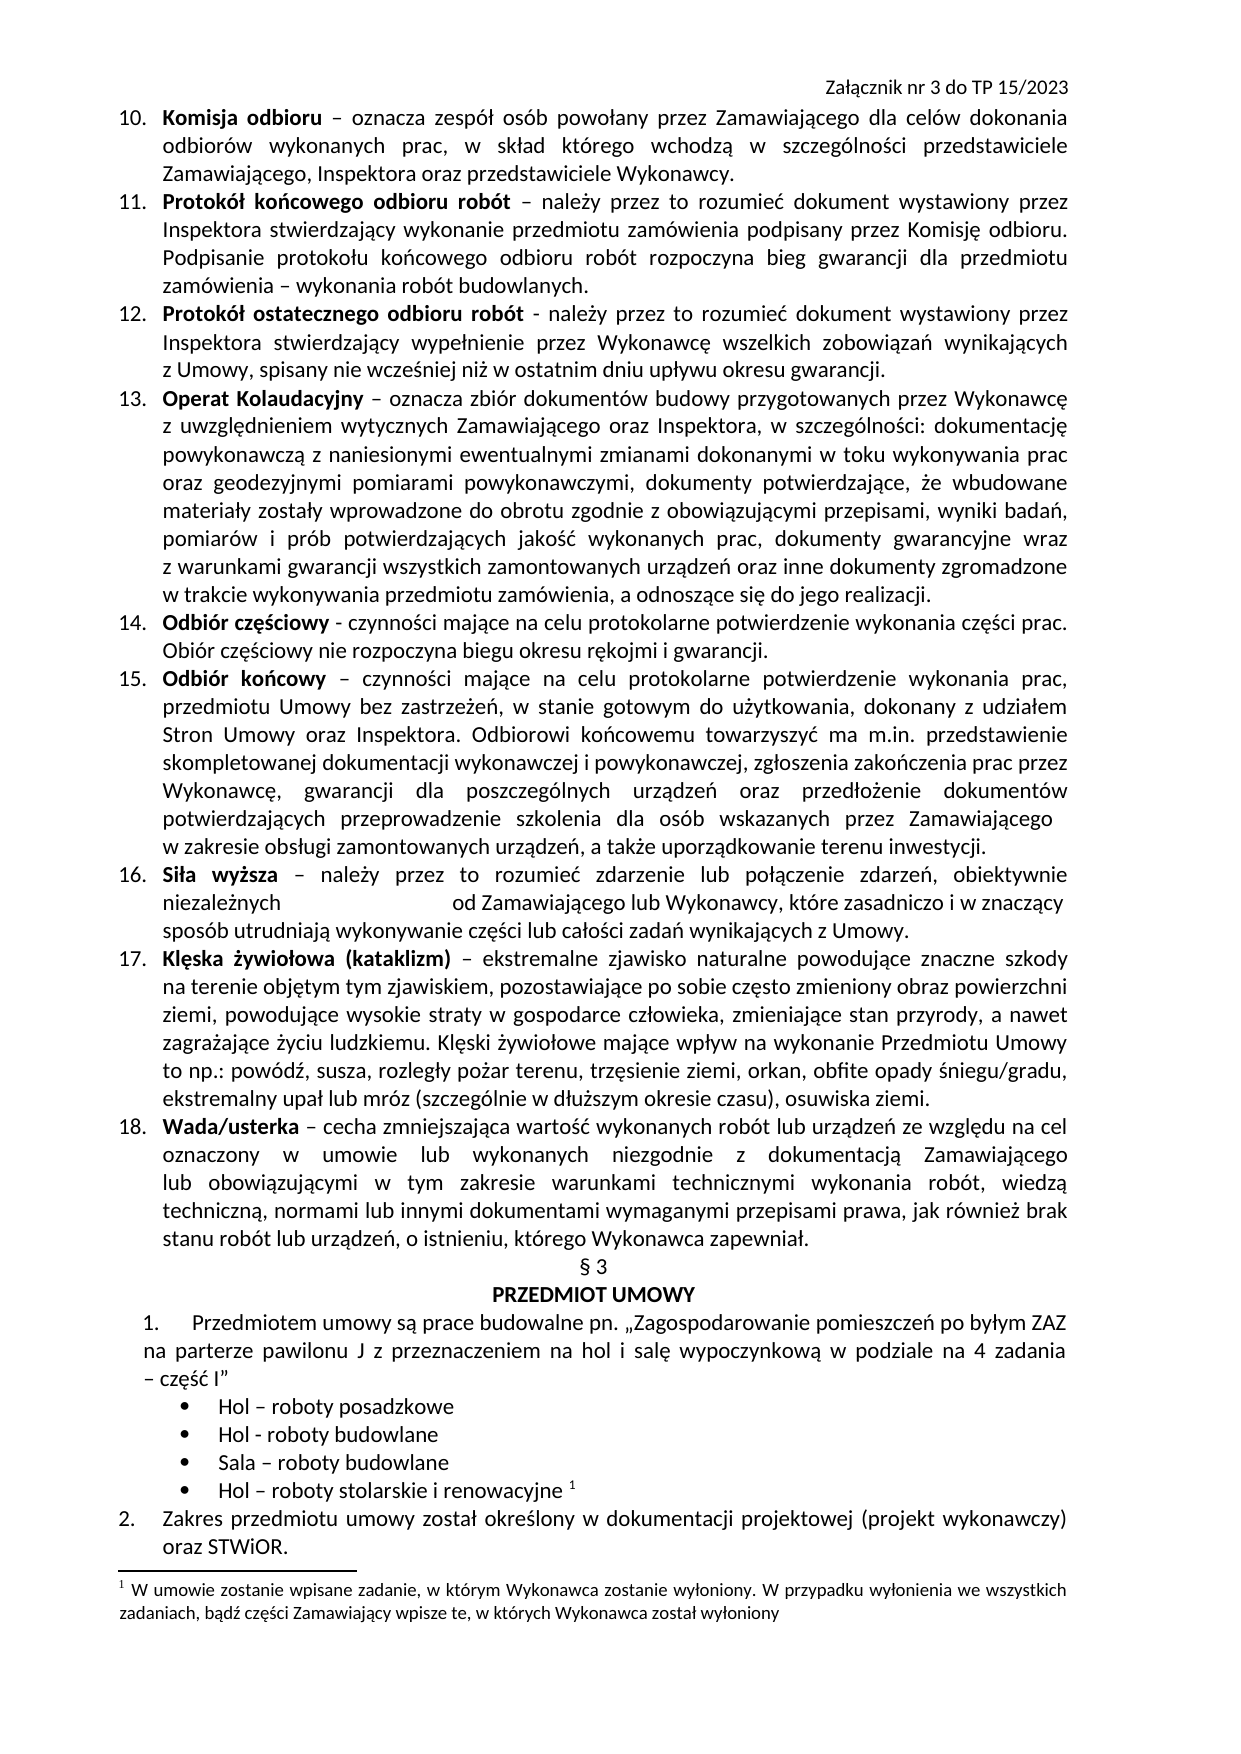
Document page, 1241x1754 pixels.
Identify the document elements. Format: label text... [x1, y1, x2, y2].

list Hol – roboty posadzkowe [181, 1392, 1068, 1420]
list Odbiór końcowy – czynności mające na celu protokolarne potwierdzenie wykonania prac, przedmiotu Umowy bez zastrzeżeń, w stanie gotowym do użytkowania, dokonany z udziałem Stron Umowy oraz Inspektora. Odbiorowi końcowemu towarzyszyć ma m.in. przedstawienie skompletowanej dokumentacji wykonawczej i powykonawczej, zgłoszenia zakończenia prac przez Wykonawcę, gwarancji dla poszczególnych urządzeń oraz przedłożenie dokumentów potwierdzających przeprowadzenie szkolenia dla osób wskazanych przez Zamawiającego w zakresie obsługi zamontowanych urządzeń, a także uporządkowanie terenu inwestycji. [118, 664, 1069, 860]
list Odbiór częściowy - czynności mające na celu protokolarne potwierdzenie wykonania części prac. Obiór częściowy nie rozpoczyna biegu okresu rękojmi i gwarancji. [118, 608, 1069, 664]
list Hol – roboty stolarskie i renowacyjne [181, 1476, 1068, 1504]
list Protokół końcowego odbioru robót – należy przez to rozumieć dokument wystawiony przez Inspektora stwierdzający wykonanie przedmiotu zamówienia podpisany przez Komisję odbioru. Podpisanie protokołu końcowego odbioru robót rozpoczyna bieg gwarancji dla przedmiotu zamówienia – wykonania robót budowlanych. [118, 187, 1069, 299]
list Protokół ostatecznego odbioru robót - należy przez to rozumieć dokument wystawiony przez Inspektora stwierdzający wypełnienie przez Wykonawcę wszelkich zobowiązań wynikających z Umowy, spisany nie wcześniej niż w ostatnim dniu upływu okresu gwarancji. [118, 299, 1069, 384]
list Zakres przedmiotu umowy został określony w dokumentacji projektowej (projekt wykonawczy) oraz STWiOR. [118, 1504, 1068, 1561]
list Sala – roboty budowlane [181, 1448, 1068, 1476]
text PRZEDMIOT UMOWY [118, 1280, 1069, 1308]
list Siła wyższa – należy przez to rozumieć zdarzenie lub połączenie zdarzeń, obiektywnie niezależnych od Zamawiającego lub Wykonawcy, które zasadniczo i w znaczący sposób utrudniają wykonywanie części lub całości zadań wynikających z Umowy. [118, 860, 1069, 944]
list Wada/usterka – cecha zmniejszająca wartość wykonanych robót lub urządzeń ze względu na cel oznaczony w umowie lub wykonanych niezgodnie z dokumentacją Zamawiającego lub obowiązującymi w tym zakresie warunkami technicznymi wykonania robót, wiedzą techniczną, normami lub innymi dokumentami wymaganymi przepisami prawa, jak również brak stanu robót lub urządzeń, o istnieniu, którego Wykonawca zapewniał. [118, 1112, 1069, 1252]
list Operat Kolaudacyjny – oznacza zbiór dokumentów budowy przygotowanych przez Wykonawcę z uwzględnieniem wytycznych Zamawiającego oraz Inspektora, w szczególności: dokumentację powykonawczą z naniesionymi ewentualnymi zmianami dokonanymi w toku wykonywania prac oraz geodezyjnymi pomiarami powykonawczymi, dokumenty potwierdzające, że wbudowane materiały zostały wprowadzone do obrotu zgodnie z obowiązującymi przepisami, wyniki badań, pomiarów i prób potwierdzających jakość wykonanych prac, dokumenty gwarancyjne wraz z warunkami gwarancji wszystkich zamontowanych urządzeń oraz inne dokumenty zgromadzone w trakcie wykonywania przedmiotu zamówienia, a odnoszące się do jego realizacji. [118, 384, 1069, 608]
list Komisja odbioru – oznacza zespół osób powołany przez Zamawiającego dla celów dokonania odbiorów wykonanych prac, w skład którego wchodzą w szczególności przedstawiciele Zamawiającego, Inspektora oraz przedstawiciele Wykonawcy. [118, 103, 1069, 187]
list Przedmiotem umowy są prace budowalne pn. „Zagospodarowanie pomieszczeń po byłym ZAZ na parterze pawilonu J z przeznaczeniem na hol i salę wypoczynkową w podziale na 4 zadania – część I” [142, 1308, 1068, 1392]
list Klęska żywiołowa (kataklizm) – ekstremalne zjawisko naturalne powodujące znaczne szkody na terenie objętym tym zjawiskiem, pozostawiające po sobie często zmieniony obraz powierzchni ziemi, powodujące wysokie straty w gospodarce człowieka, zmieniające stan przyrody, a nawet zagrażające życiu ludzkiemu. Klęski żywiołowe mające wpływ na wykonanie Przedmiotu Umowy to np.: powódź, susza, rozległy pożar terenu, trzęsienie ziemi, orkan, obfite opady śniegu/gradu, ekstremalny upał lub mróz (szczególnie w dłuższym okresie czasu), osuwiska ziemi. [118, 944, 1069, 1112]
text § 3 [119, 1252, 1068, 1280]
list Hol - roboty budowlane [181, 1420, 1068, 1448]
